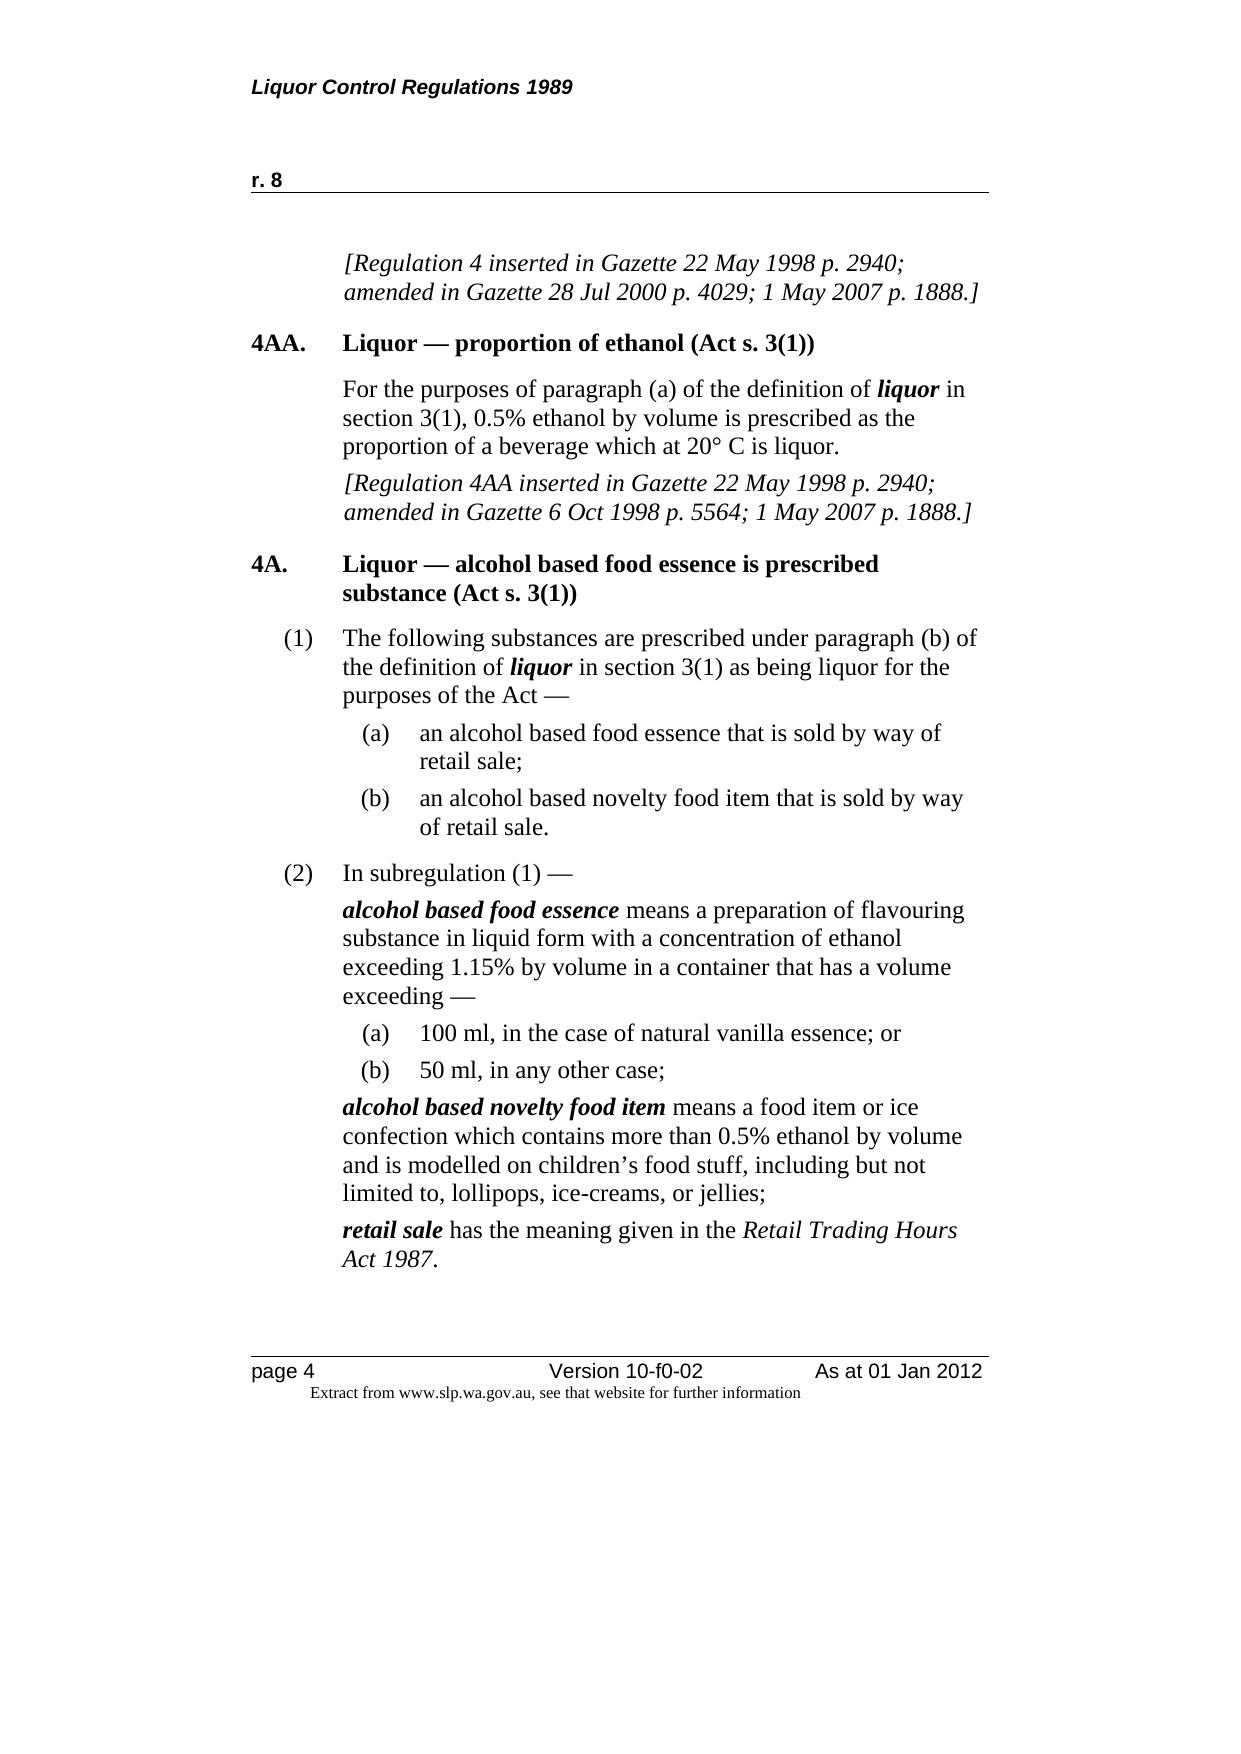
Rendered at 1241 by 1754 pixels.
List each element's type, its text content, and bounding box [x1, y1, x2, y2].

text (1) The following substances are prescribed under paragraph (b) of the definition of liquor in section 3(1) as being liquor for the purposes of the Act — [251, 623, 989, 709]
text For the purposes of paragraph (a) of the definition of liquor in section 3(1), 0.5% ethanol by volume is prescribed as the proportion of a beverage which at 20° C is liquor. [251, 374, 989, 460]
text (a) an alcohol based food essence that is sold by way of retail sale; [251, 718, 989, 775]
text (b) 50 ml, in any other case; [251, 1055, 989, 1084]
subtitle 4A. Liquor — alcohol based food essence is prescribed substance (Act s. 3(1)) [251, 549, 989, 606]
text [Regulation 4AA inserted in Gazette 22 May 1998 p. 2940; amended in Gazette 6 Oct 1998 p. 5564; 1 May 2007 p. 1888.] [251, 468, 989, 526]
text alcohol based novelty food item means a food item or ice confection which contains more than 0.5% ethanol by volume and is modelled on children’s food stuff, including but not limited to, lollipops, ice-creams, or jellies; [251, 1092, 989, 1207]
subtitle 4AA. Liquor — proportion of ethanol (Act s. 3(1)) [251, 328, 989, 357]
text (b) an alcohol based novelty food item that is sold by way of retail sale. [251, 783, 989, 841]
text (2) In subregulation (1) — [251, 858, 989, 886]
text alcohol based food essence means a preparation of flavouring substance in liquid form with a concentration of ethanol exceeding 1.15% by volume in a container that has a volume exceeding — [251, 895, 989, 1010]
text [Regulation 4 inserted in Gazette 22 May 1998 p. 2940; amended in Gazette 28 Jul 2000 p. 4029; 1 May 2007 p. 1888.] [251, 248, 989, 306]
text retail sale has the meaning given in the Retail Trading Hours Act 1987. [251, 1216, 989, 1273]
text (a) 100 ml, in the case of natural vanilla essence; or [251, 1018, 989, 1047]
